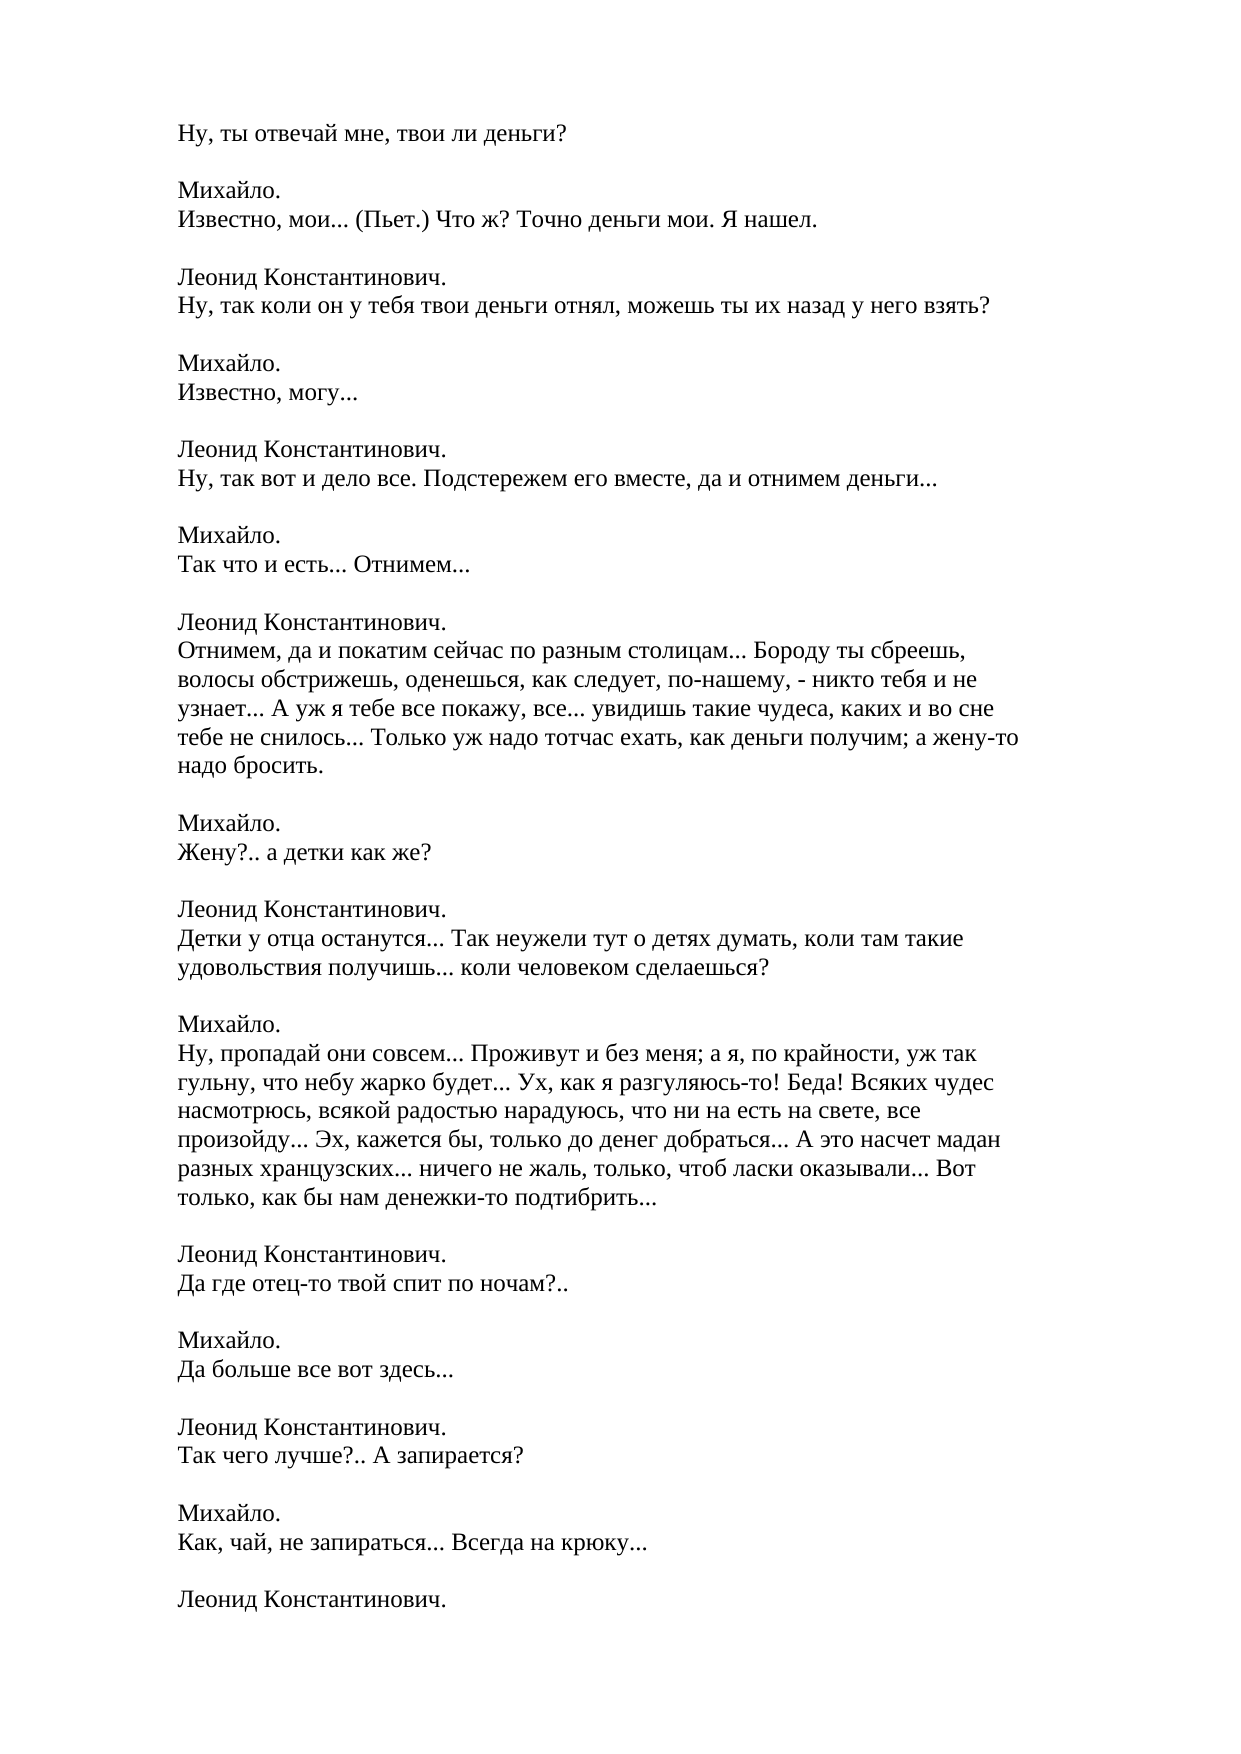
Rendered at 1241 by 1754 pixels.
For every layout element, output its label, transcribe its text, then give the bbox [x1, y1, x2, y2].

text гульну, что небу жарко будет... Ух, как я разгуляюсь-то! Беда! Всяких чудес [177, 1067, 1152, 1096]
text Так чего лучше?.. А запирается? [177, 1441, 1152, 1469]
text Так что и есть... Отнимем... [177, 549, 1152, 578]
text произойду... Эх, кажется бы, только до денег добраться... А это насчет мадан [177, 1124, 1152, 1153]
text Отнимем, да и покатим сейчас по разным столицам... Бороду ты сбреешь, [177, 636, 1152, 664]
text Михайло. [177, 1326, 1152, 1354]
text Леонид Константинович. [177, 434, 1152, 463]
text волосы обстрижешь, оденешься, как следует, по-нашему, - никто тебя и не [177, 664, 1152, 693]
text Известно, мои... (Пьет.) Что ж? Точно деньги мои. Я нашел. [177, 204, 1152, 233]
text Леонид Константинович. [177, 607, 1152, 636]
text Ну, ты отвечай мне, твои ли деньги? [177, 118, 1152, 147]
text Ну, так вот и дело все. Подстережем его вместе, да и отнимем деньги... [177, 463, 1152, 492]
text разных хранцузских... ничего не жаль, только, чтоб ласки оказывали... Вот [177, 1153, 1152, 1182]
text Михайло. [177, 1009, 1152, 1038]
text тебе не снилось... Только уж надо тотчас ехать, как деньги получим; а жену-то [177, 722, 1152, 751]
text Леонид Константинович. [177, 1239, 1152, 1268]
text Леонид Константинович. [177, 1412, 1152, 1441]
text Михайло. [177, 1498, 1152, 1527]
text Михайло. [177, 521, 1152, 549]
text Леонид Константинович. [177, 1584, 1152, 1613]
text узнает... А уж я тебе все покажу, все... увидишь такие чудеса, каких и во сне [177, 693, 1152, 722]
text Да где отец-то твой спит по ночам?.. [177, 1268, 1152, 1297]
text Да больше все вот здесь... [177, 1354, 1152, 1383]
text удовольствия получишь... коли человеком сделаешься? [177, 952, 1152, 981]
text Ну, пропадай они совсем... Проживут и без меня; а я, по крайности, уж так [177, 1038, 1152, 1067]
text Как, чай, не запираться... Всегда на крюку... [177, 1527, 1152, 1556]
text Ну, так коли он у тебя твои деньги отнял, можешь ты их назад у него взять? [177, 291, 1152, 319]
text Леонид Константинович. [177, 894, 1152, 923]
text Известно, могу... [177, 377, 1152, 406]
text Жену?.. а детки как же? [177, 837, 1152, 866]
text Леонид Константинович. [177, 262, 1152, 291]
text Михайло. [177, 348, 1152, 377]
text Михайло. [177, 176, 1152, 204]
text только, как бы нам денежки-то подтибрить... [177, 1182, 1152, 1211]
text Михайло. [177, 808, 1152, 837]
text Детки у отца останутся... Так неужели тут о детях думать, коли там такие [177, 923, 1152, 952]
text насмотрюсь, всякой радостью нарадуюсь, что ни на есть на свете, все [177, 1096, 1152, 1124]
text надо бросить. [177, 751, 1152, 779]
